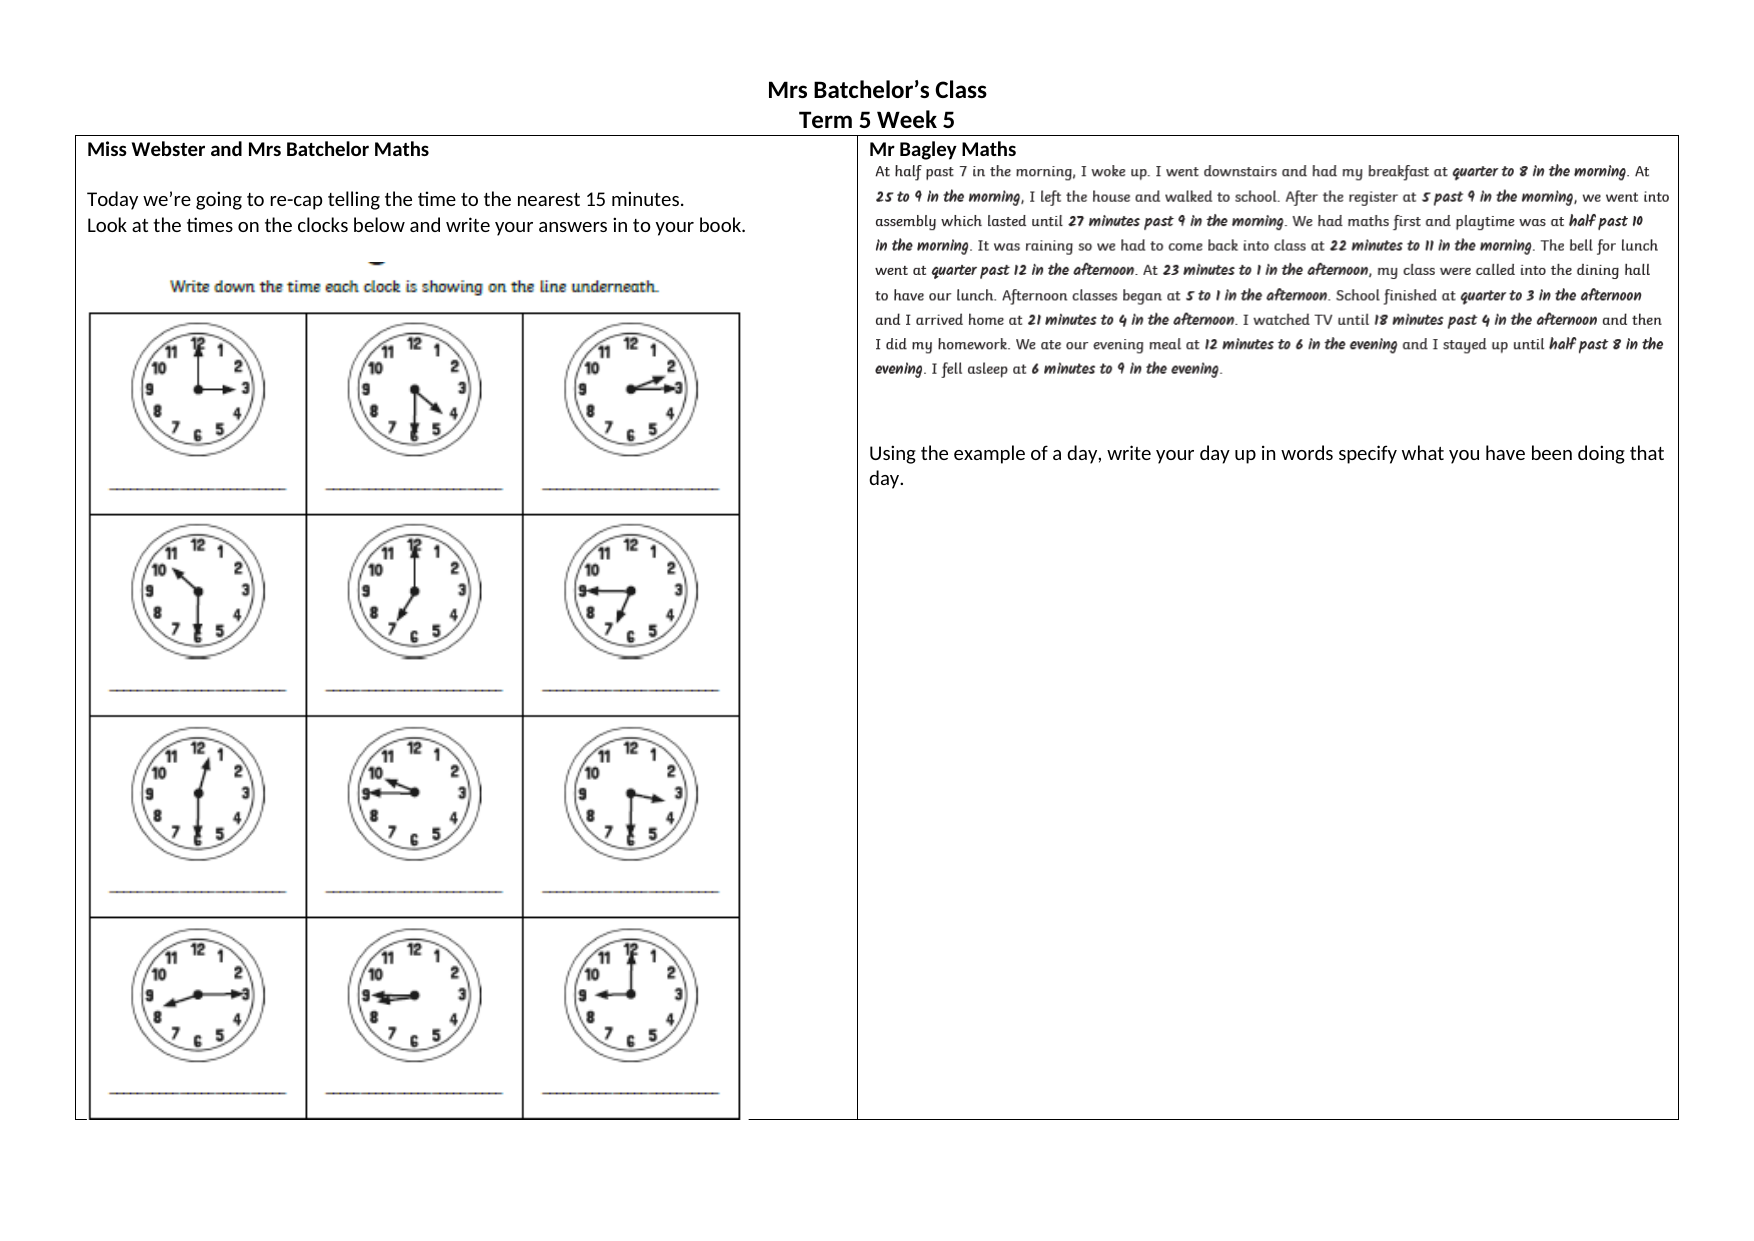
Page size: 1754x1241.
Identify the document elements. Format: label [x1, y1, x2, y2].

table_cell [858, 136, 1678, 1119]
picture [868, 161, 1678, 390]
picture [86, 262, 749, 1120]
table_cell [76, 136, 857, 1119]
